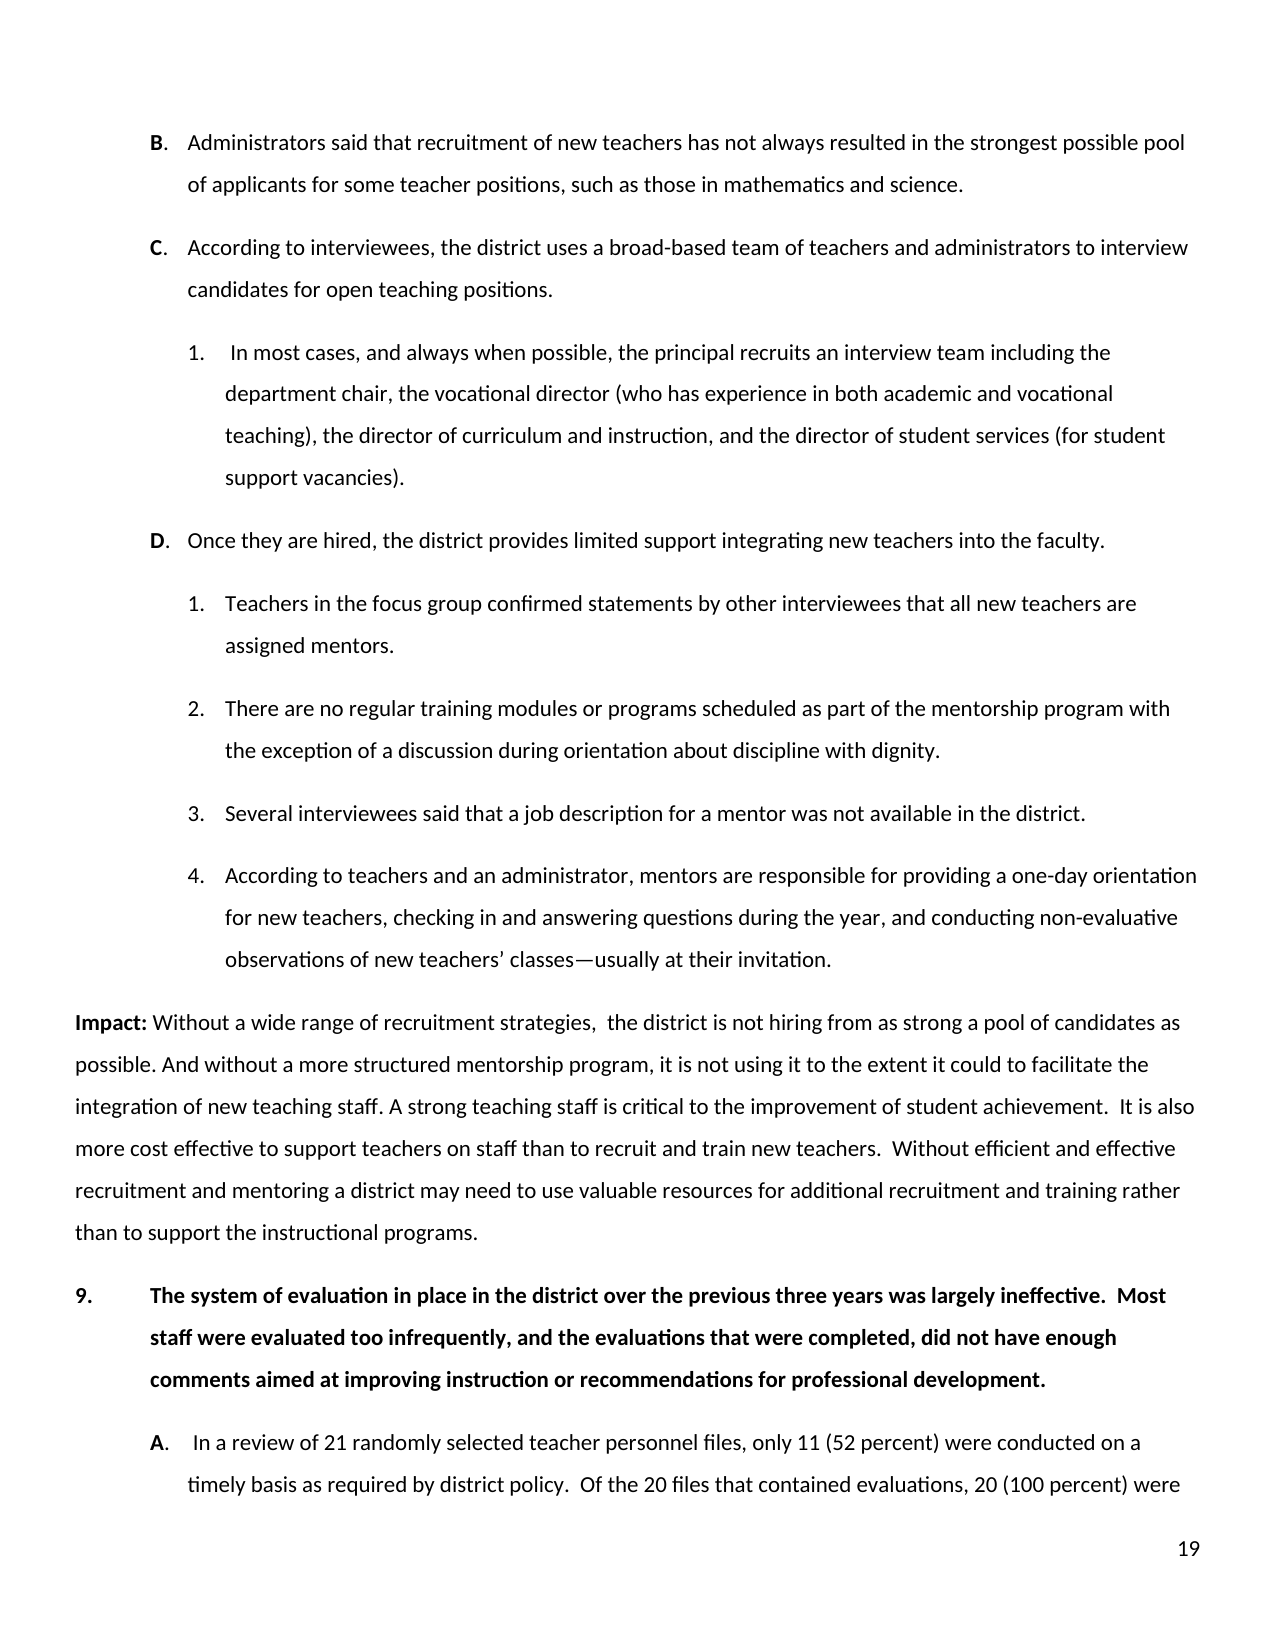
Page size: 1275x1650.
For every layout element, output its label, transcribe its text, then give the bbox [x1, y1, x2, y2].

text B. Administrators said that recruitment of new teachers has not always resulted in the strongest possible pool of applicants for some teacher positions, such as those in mathematics and science. [75, 128, 1200, 198]
text Impact: Without a wide range of recruitment strategies, the district is not hiring from as strong a pool of candidates as possible. And without a more structured mentorship program, it is not using it to the extent it could to facilitate the integration of new teaching staff. A strong teaching staff is critical to the improvement of student achievement. It is also more cost effective to support teachers on staff than to recruit and train new teachers. Without efficient and effective recruitment and mentoring a district may need to use valuable resources for additional recruitment and training rather than to support the instructional programs. [75, 1008, 1200, 1246]
text D. Once they are hired, the district provides limited support integrating new teachers into the faculty. [75, 526, 1200, 554]
text 3. Several interviewees said that a job description for a mentor was not available in the district. [75, 799, 1200, 827]
text 1. Teachers in the focus group confirmed statements by other interviewees that all new teachers are assigned mentors. [75, 589, 1200, 659]
text 4. According to teachers and an administrator, mentors are responsible for providing a one-day orientation for new teachers, checking in and answering questions during the year, and conducting non-evaluative observations of new teachers’ classes—usually at their invitation. [75, 862, 1200, 973]
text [75, 1428, 1200, 1498]
text C. According to interviewees, the district uses a broad-based team of teachers and administrators to interview candidates for open teaching positions. [75, 233, 1200, 303]
text 1. In most cases, and always when possible, the principal recruits an interview team including the department chair, the vocational director (who has experience in both academic and vocational teaching), the director of curriculum and instruction, and the director of student services (for student support vacancies). [75, 338, 1200, 492]
text 2. There are no regular training modules or programs scheduled as part of the mentorship program with the exception of a discussion during orientation about discipline with dignity. [112, 694, 1200, 764]
text 9. The system of evaluation in place in the district over the previous three years was largely ineffective. Most staff were evaluated too infrequently, and the evaluations that were completed, did not have enough comments aimed at improving instruction or recommendations for professional development. [75, 1281, 1200, 1393]
